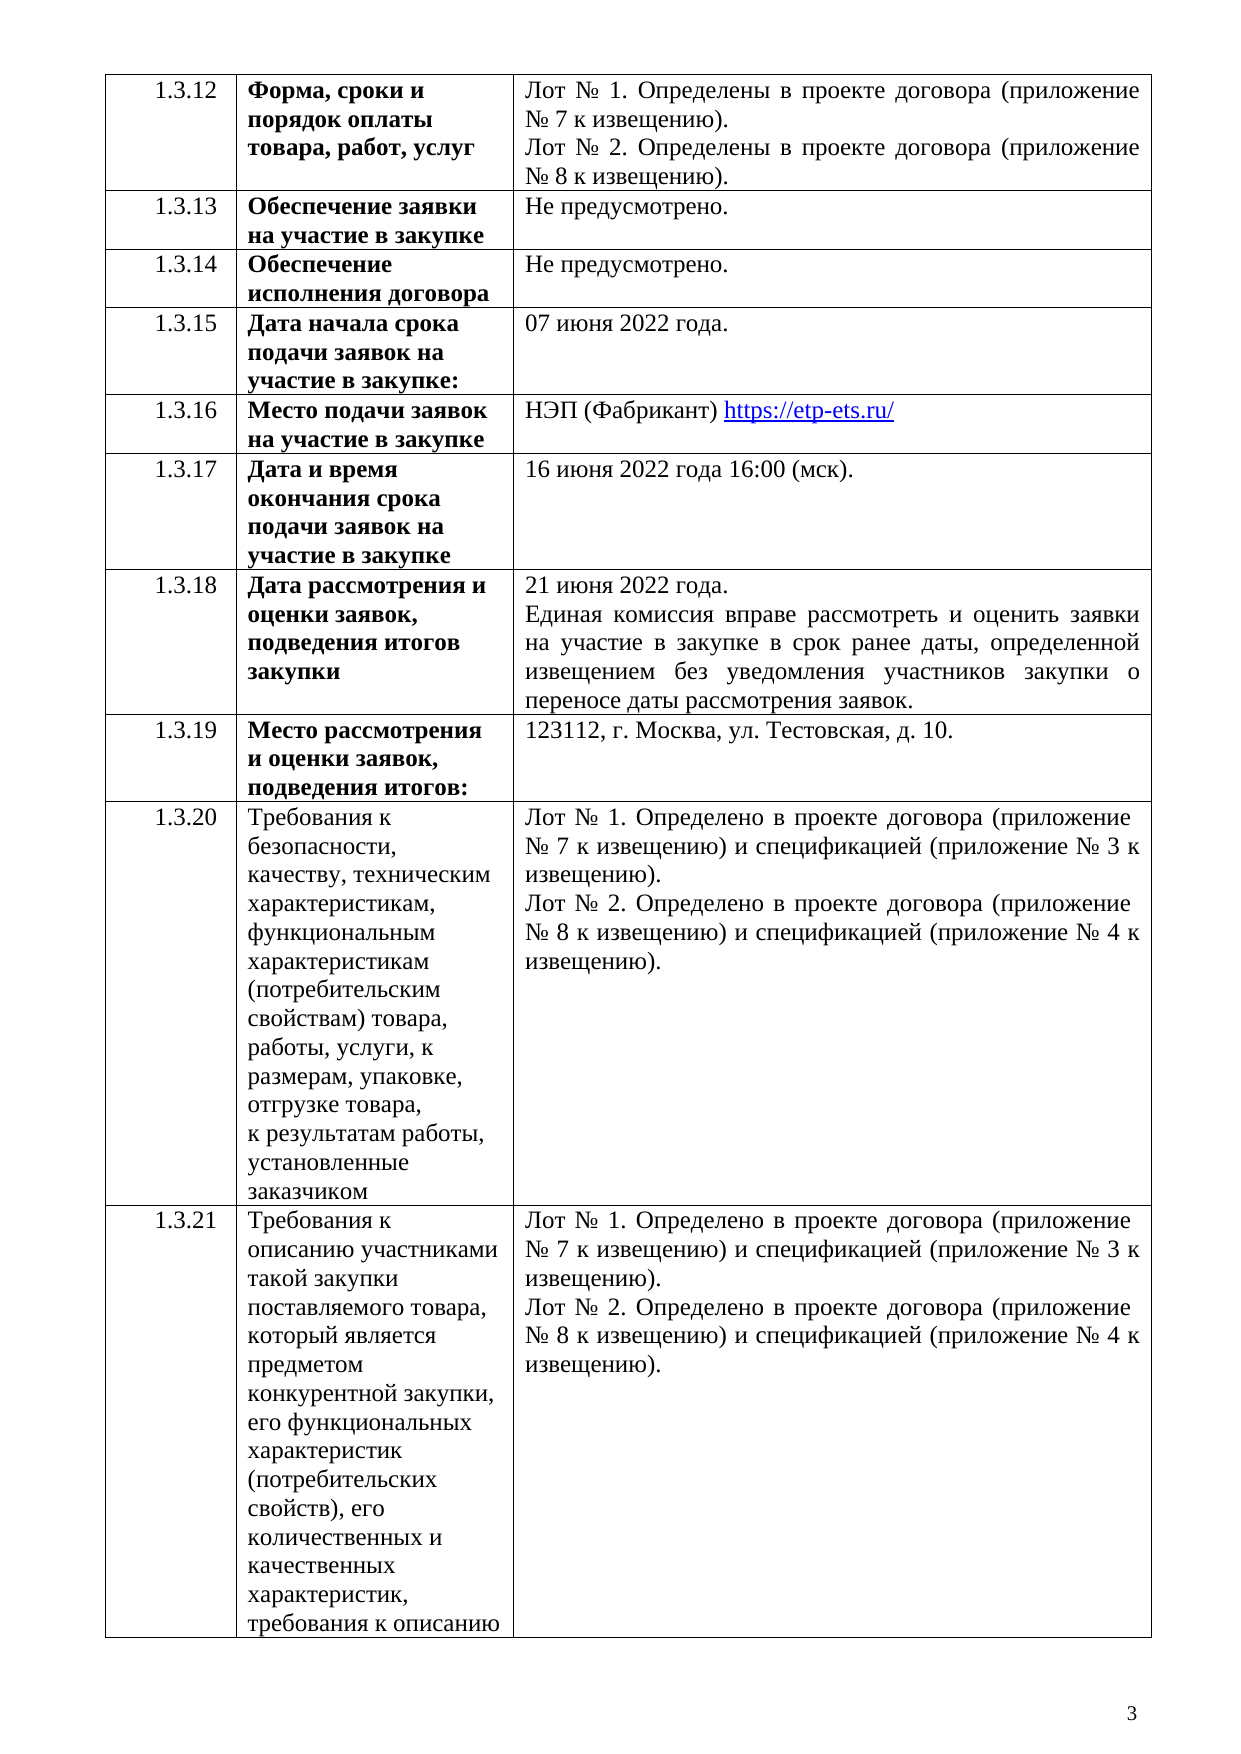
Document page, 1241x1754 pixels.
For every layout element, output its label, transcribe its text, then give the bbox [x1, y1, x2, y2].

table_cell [514, 1206, 1151, 1637]
table_cell НЭП (Фабрикант) https://etp-ets.ru/ [514, 395, 1151, 453]
table_cell Дата начала срока подачи заявок на участие в закупке: [237, 308, 513, 394]
table_cell Не предусмотрено. [514, 191, 1151, 248]
table_cell [106, 1206, 236, 1637]
table_cell 07 июня 2022 года. [514, 308, 1151, 394]
table_cell Не предусмотрено. [514, 250, 1151, 307]
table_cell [514, 75, 1151, 190]
table_cell Дата рассмотрения и оценки заявок, подведения итогов закупки [237, 570, 513, 714]
table_cell 123112, г. Москва, ул. Тестовская, д. 10. [514, 715, 1151, 801]
table_cell [106, 250, 236, 307]
table_cell Форма, сроки и порядок оплаты товара, работ, услуг [237, 75, 513, 190]
table_cell [106, 191, 236, 248]
table_cell [106, 308, 236, 394]
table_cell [237, 1206, 513, 1637]
table_cell [106, 802, 236, 1204]
table_cell Место подачи заявок на участие в закупке [237, 395, 513, 453]
table_cell Дата и время окончания срока подачи заявок на участие в закупке [237, 454, 513, 569]
table_cell Место рассмотрения и оценки заявок, подведения итогов: [237, 715, 513, 801]
table_cell Требования к безопасности, качеству, техническим характеристикам, функциональным характеристикам (потребительским свойствам) товара, работы, услуги, к размерам, упаковке, отгрузке товара, к результатам работы, установленные заказчиком [237, 802, 513, 1204]
table_cell [106, 395, 236, 453]
table_cell [106, 570, 236, 714]
table_cell [106, 454, 236, 569]
table_cell [106, 75, 236, 190]
table_cell [106, 715, 236, 801]
table_cell Обеспечение исполнения договора [237, 250, 513, 307]
table_cell Обеспечение заявки на участие в закупке [237, 191, 513, 248]
table_cell 16 июня 2022 года 16:00 (мск). [514, 454, 1151, 569]
table_cell 21 июня 2022 года. Единая комиссия вправе рассмотреть и оценить заявки на участие в закупке в срок ранее даты, определенной извещением без уведомления участников закупки о переносе даты рассмотрения заявок. [514, 570, 1151, 714]
